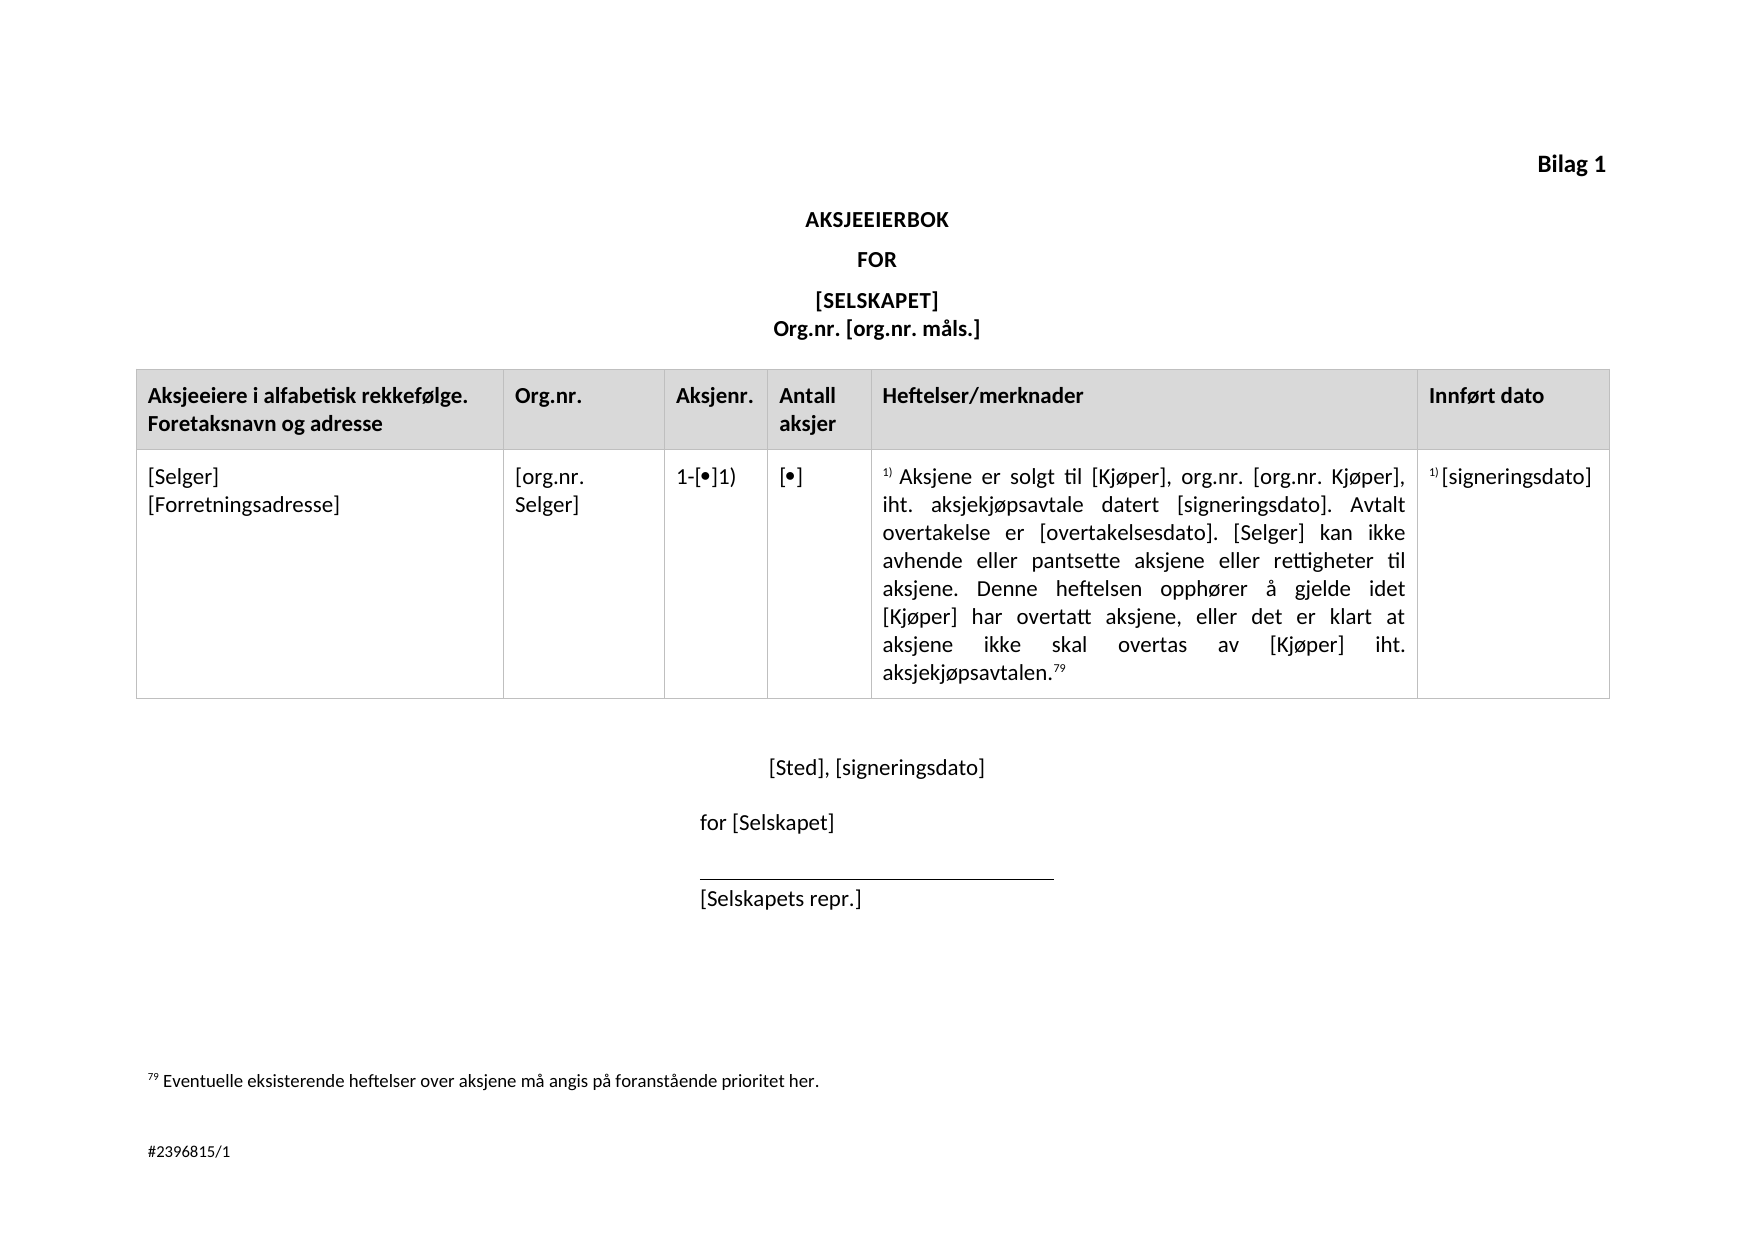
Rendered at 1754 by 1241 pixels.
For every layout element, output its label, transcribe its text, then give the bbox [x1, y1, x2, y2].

table_cell [org.nr. Selger] [504, 450, 664, 698]
table_header Heftelser/merknader [872, 370, 1417, 449]
table_header Antall aksjer [768, 370, 871, 449]
table_cell 1) Aksjene er solgt til [Kjøper], org.nr. [org.nr. Kjøper], iht. aksjekjøpsavtale datert [signeringsdato]. Avtalt overtakelse er [overtakelsesdato]. [Selger] kan ikke avhende eller pantsette aksjene eller rettigheter til aksjene. Denne heftelsen opphører å gjelde idet [Kjøper] har overtatt aksjene, eller det er klart at aksjene ikke skal overtas av [Kjøper] iht. aksjekjøpsavtalen. [872, 450, 1417, 698]
table_header Aksjenr. [665, 370, 767, 449]
table_header Aksjeeiere i alfabetisk rekkefølge. Foretaksnavn og adresse [137, 370, 503, 449]
table_cell 1-[]1) [665, 450, 767, 698]
table_header Innført dato [1418, 370, 1609, 449]
table_cell 1) [signeringsdato] [1418, 450, 1609, 698]
table_cell [] [768, 450, 871, 698]
text for [148, 246, 1606, 274]
table_cell [Selskapets repr.] [700, 880, 1054, 938]
text Aksjeeierbok [148, 205, 1606, 233]
text [Sted], [signeringsdato] [148, 753, 1606, 781]
table_header for [Selskapet] [700, 808, 1054, 878]
text [Selskapet] [148, 286, 1606, 314]
table_header Org.nr. [504, 370, 664, 449]
text Org.nr. [org.nr. måls.] [148, 314, 1606, 342]
table_cell [Selger] [Forretningsadresse] [137, 450, 503, 698]
